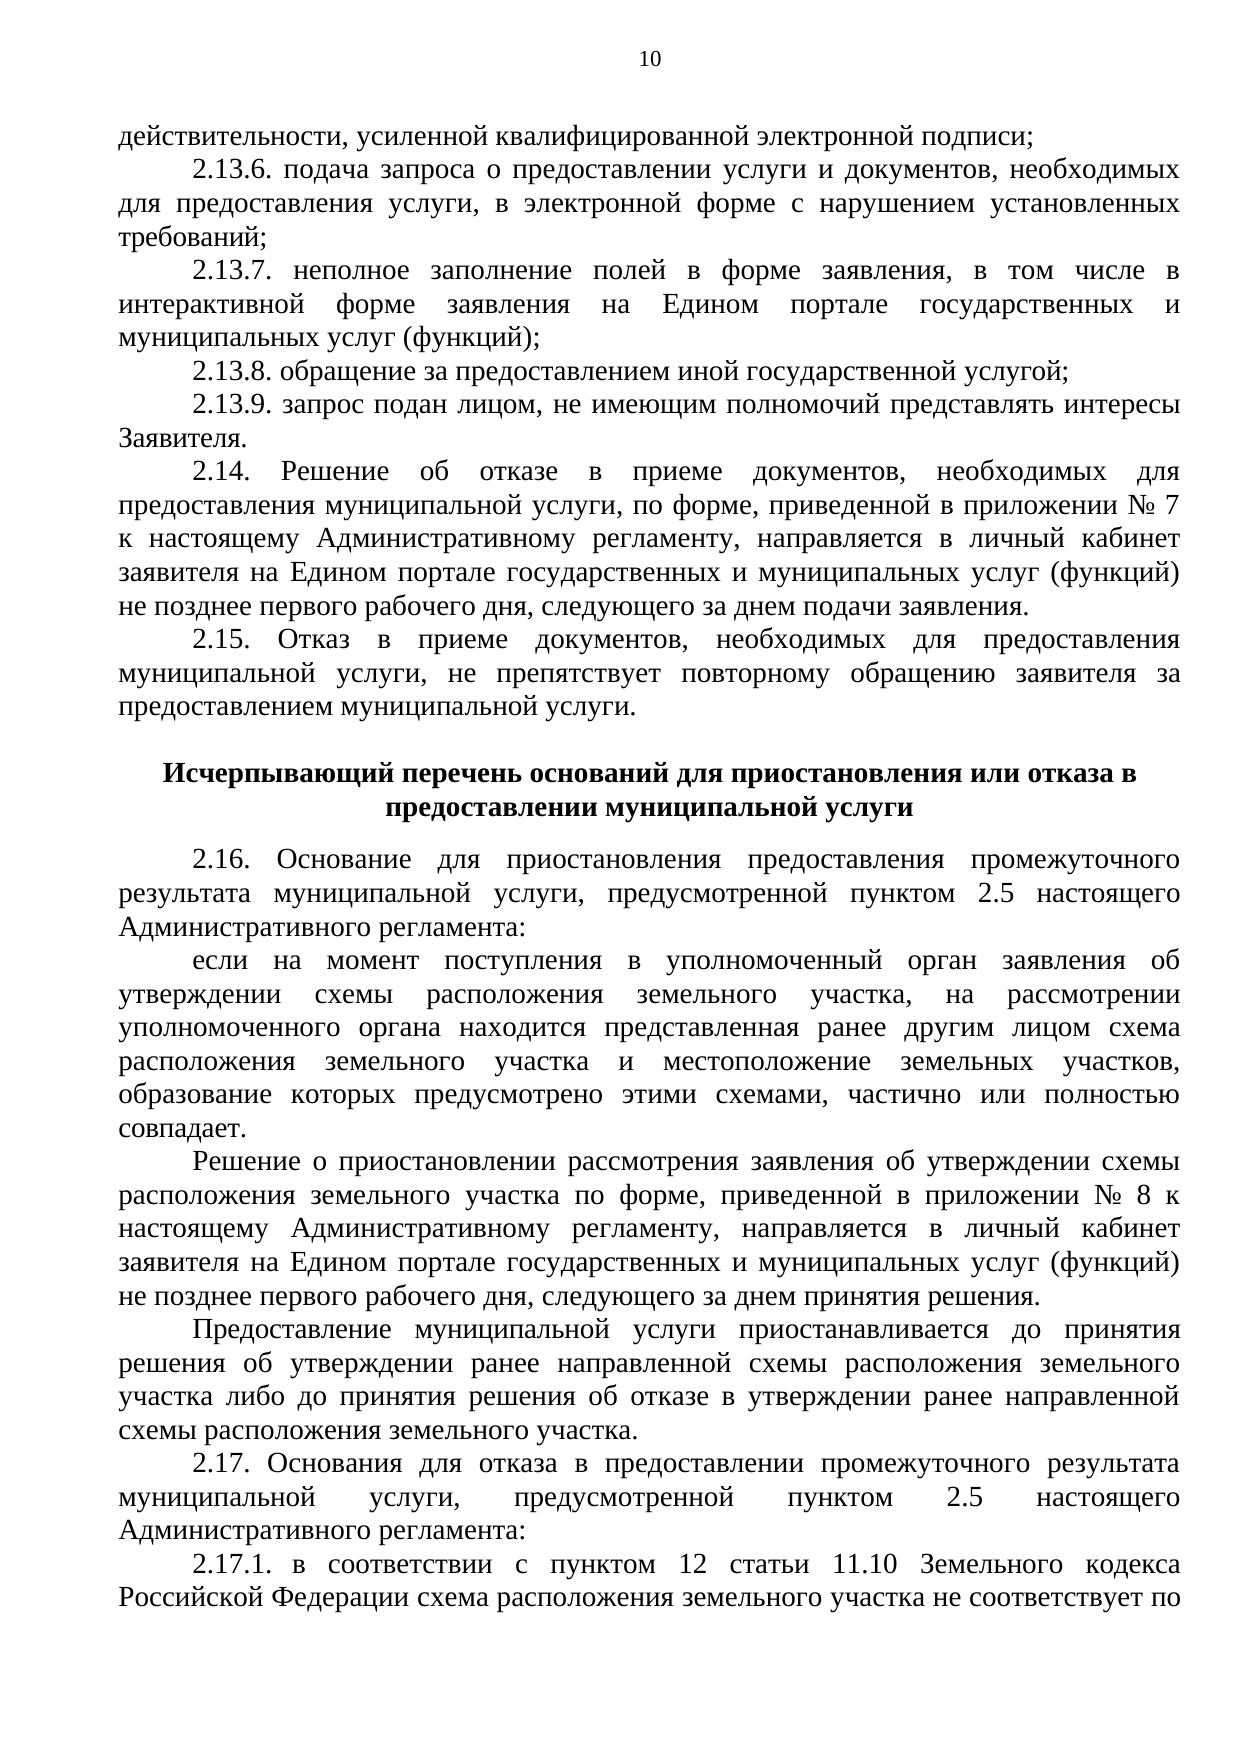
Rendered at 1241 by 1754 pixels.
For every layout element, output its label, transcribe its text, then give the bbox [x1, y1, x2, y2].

text 2.17. Основания для отказа в предоставлении промежуточного результата муниципальной услуги, предусмотренной пунктом 2.5 настоящего Административного регламента: [118, 1445, 1181, 1546]
text Решение о приостановлении рассмотрения заявления об утверждении схемы расположения земельного участка по форме, приведенной в приложении № 8 к настоящему Административному регламенту, направляется в личный кабинет заявителя на Едином портале государственных и муниципальных услуг (функций) не позднее первого рабочего дня, следующего за днем принятия решения. [118, 1143, 1181, 1311]
text 2.15. Отказ в приеме документов, необходимых для предоставления муниципальной услуги, не препятствует повторному обращению заявителя за предоставлением муниципальной услуги. [118, 621, 1181, 722]
text Исчерпывающий перечень оснований для приостановления или отказа в предоставлении муниципальной услуги [118, 755, 1181, 822]
text Предоставление муниципальной услуги приостанавливается до принятия решения об утверждении ранее направленной схемы расположения земельного участка либо до принятия решения об отказе в утверждении ранее направленной схемы расположения земельного участка. [118, 1311, 1181, 1445]
text 2.13.9. запрос подан лицом, не имеющим полномочий представлять интересы Заявителя. [118, 386, 1181, 453]
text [118, 118, 1181, 152]
list 2.14. Решение об отказе в приеме документов, необходимых для предоставления муниципальной услуги, по форме, приведенной в приложении № 7 к настоящему Административному регламенту, направляется в личный кабинет заявителя на Едином портале государственных и муниципальных услуг (функций) не позднее первого рабочего дня, следующего за днем подачи заявления. [118, 453, 1181, 621]
text 2.13.6. подача запроса о предоставлении услуги и документов, необходимых для предоставления услуги, в электронной форме с нарушением установленных требований; [118, 152, 1181, 252]
text 2.13.8. обращение за предоставлением иной государственной услугой; [118, 353, 1181, 386]
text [118, 1546, 1181, 1613]
list 2.16. Основание для приостановления предоставления промежуточного результата муниципальной услуги, предусмотренной пунктом 2.5 настоящего Административного регламента: [118, 842, 1181, 942]
text если на момент поступления в уполномоченный орган заявления об утверждении схемы расположения земельного участка, на рассмотрении уполномоченного органа находится представленная ранее другим лицом схема расположения земельного участка и местоположение земельных участков, образование которых предусмотрено этими схемами, частично или полностью совпадает. [118, 942, 1181, 1143]
text 2.13.7. неполное заполнение полей в форме заявления, в том числе в интерактивной форме заявления на Едином портале государственных и муниципальных услуг (функций); [118, 252, 1181, 353]
